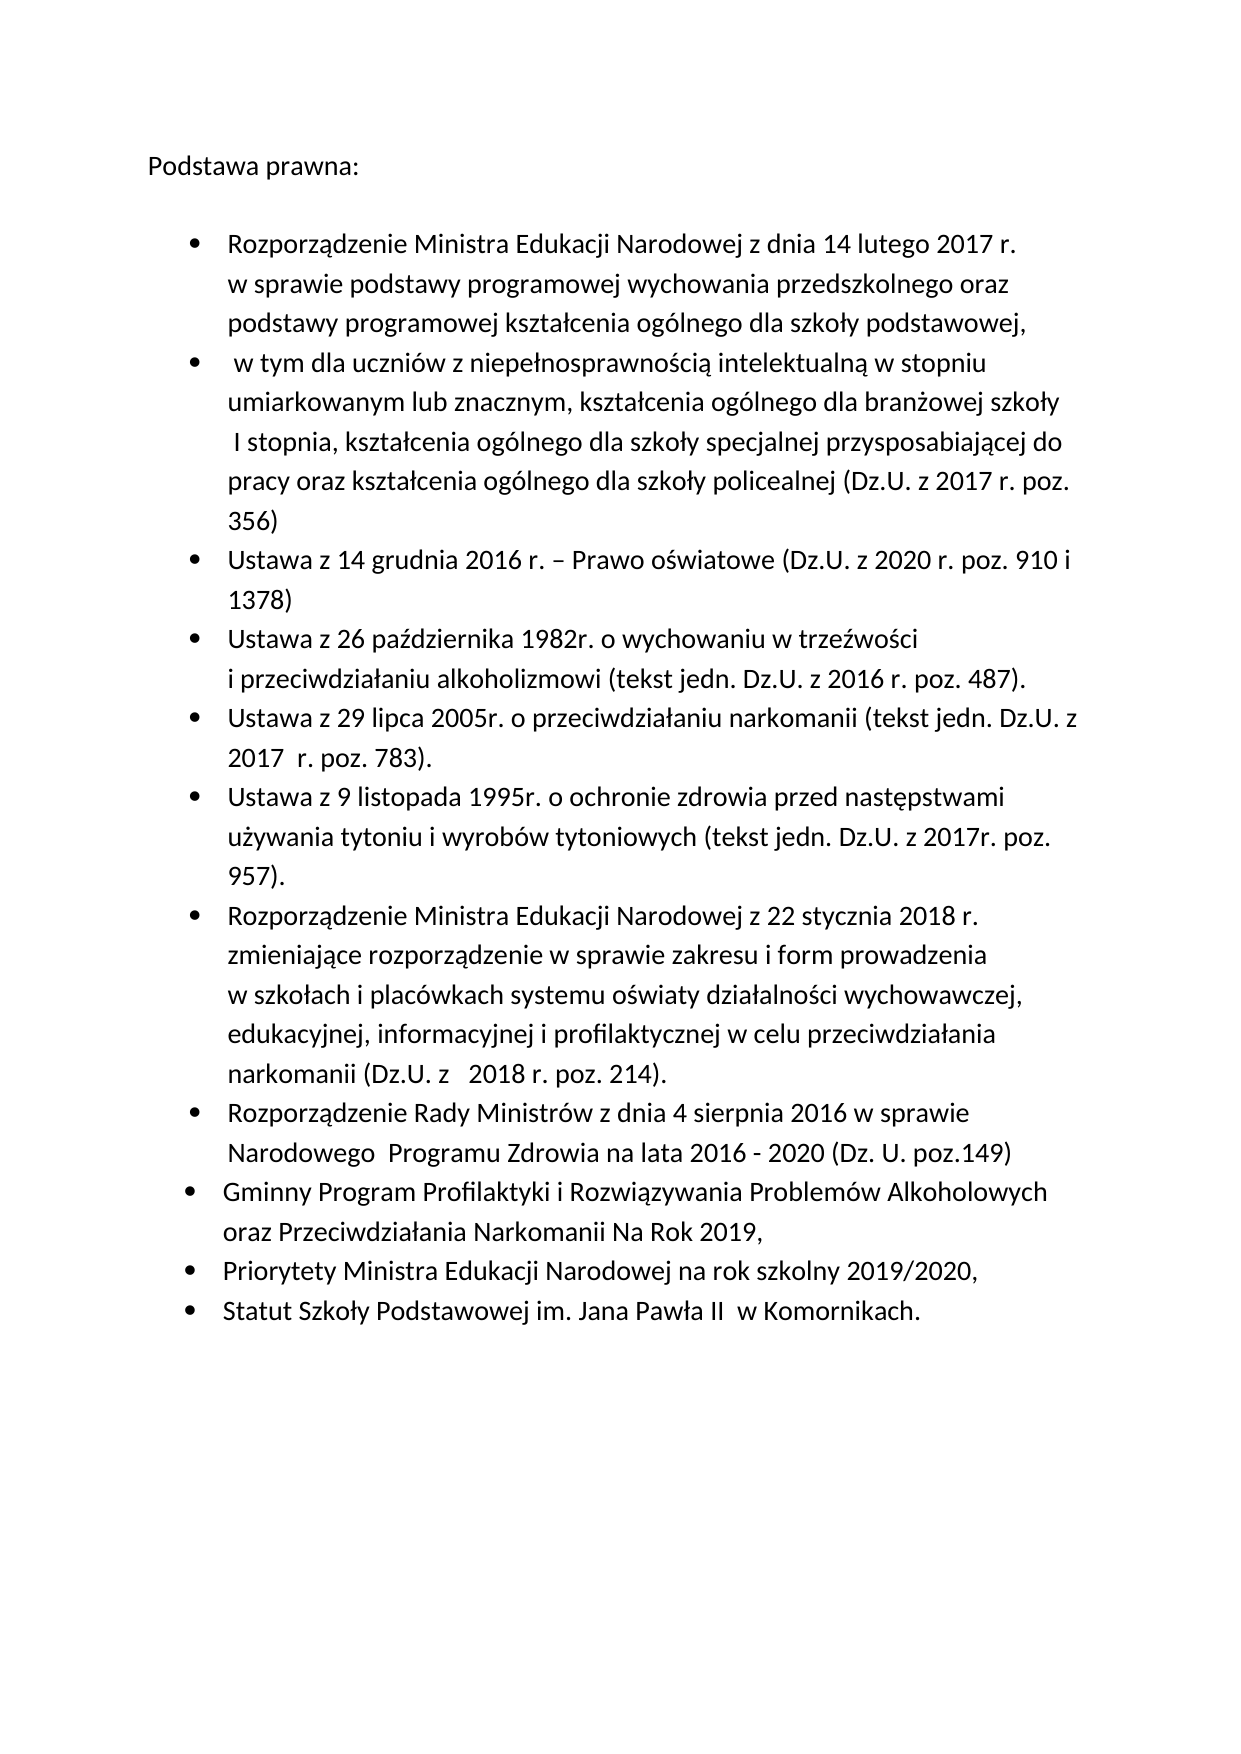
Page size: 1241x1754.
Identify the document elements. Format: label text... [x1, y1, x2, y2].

list Ustawa z 14 grudnia 2016 r. – Prawo oświatowe (Dz.U. z 2020 r. poz. 910 i 1378) [190, 542, 1093, 616]
list Ustawa z 26 października 1982r. o wychowaniu w trzeźwości i przeciwdziałaniu alkoholizmowi (tekst jedn. Dz.U. z 2016 r. poz. 487). [190, 621, 1093, 695]
list w tym dla uczniów z niepełnosprawnością intelektualną w stopniu umiarkowanym lub znacznym, kształcenia ogólnego dla branżowej szkoły I stopnia, kształcenia ogólnego dla szkoły specjalnej przysposabiającej do pracy oraz kształcenia ogólnego dla szkoły policealnej (Dz.U. z 2017 r. poz. 356) [190, 345, 1093, 537]
list Gminny Program Profilaktyki i Rozwiązywania Problemów Alkoholowych oraz Przeciwdziałania Narkomanii Na Rok 2019, [185, 1174, 1093, 1248]
list Ustawa z 9 listopada 1995r. o ochronie zdrowia przed następstwami używania tytoniu i wyrobów tytoniowych (tekst jedn. Dz.U. z 2017r. poz. 957). [190, 779, 1093, 893]
list Statut Szkoły Podstawowej im. Jana Pawła II w Komornikach. [185, 1292, 1093, 1327]
list Rozporządzenie Rady Ministrów z dnia 4 sierpnia 2016 w sprawie Narodowego Programu Zdrowia na lata 2016 - 2020 (Dz. U. poz.149) [190, 1095, 1093, 1169]
list Rozporządzenie Ministra Edukacji Narodowej z dnia 14 lutego 2017 r. w sprawie podstawy programowej wychowania przedszkolnego oraz podstawy programowej kształcenia ogólnego dla szkoły podstawowej, [190, 227, 1093, 340]
text Podstawa prawna: [148, 148, 1093, 182]
list Ustawa z 29 lipca 2005r. o przeciwdziałaniu narkomanii (tekst jedn. Dz.U. z 2017 r. poz. 783). [190, 700, 1093, 774]
list Rozporządzenie Ministra Edukacji Narodowej z 22 stycznia 2018 r. zmieniające rozporządzenie w sprawie zakresu i form prowadzenia w szkołach i placówkach systemu oświaty działalności wychowawczej, edukacyjnej, informacyjnej i profilaktycznej w celu przeciwdziałania narkomanii (Dz.U. z 2018 r. poz. 214). [190, 898, 1093, 1090]
list Priorytety Ministra Edukacji Narodowej na rok szkolny 2019/2020, [185, 1253, 1093, 1287]
